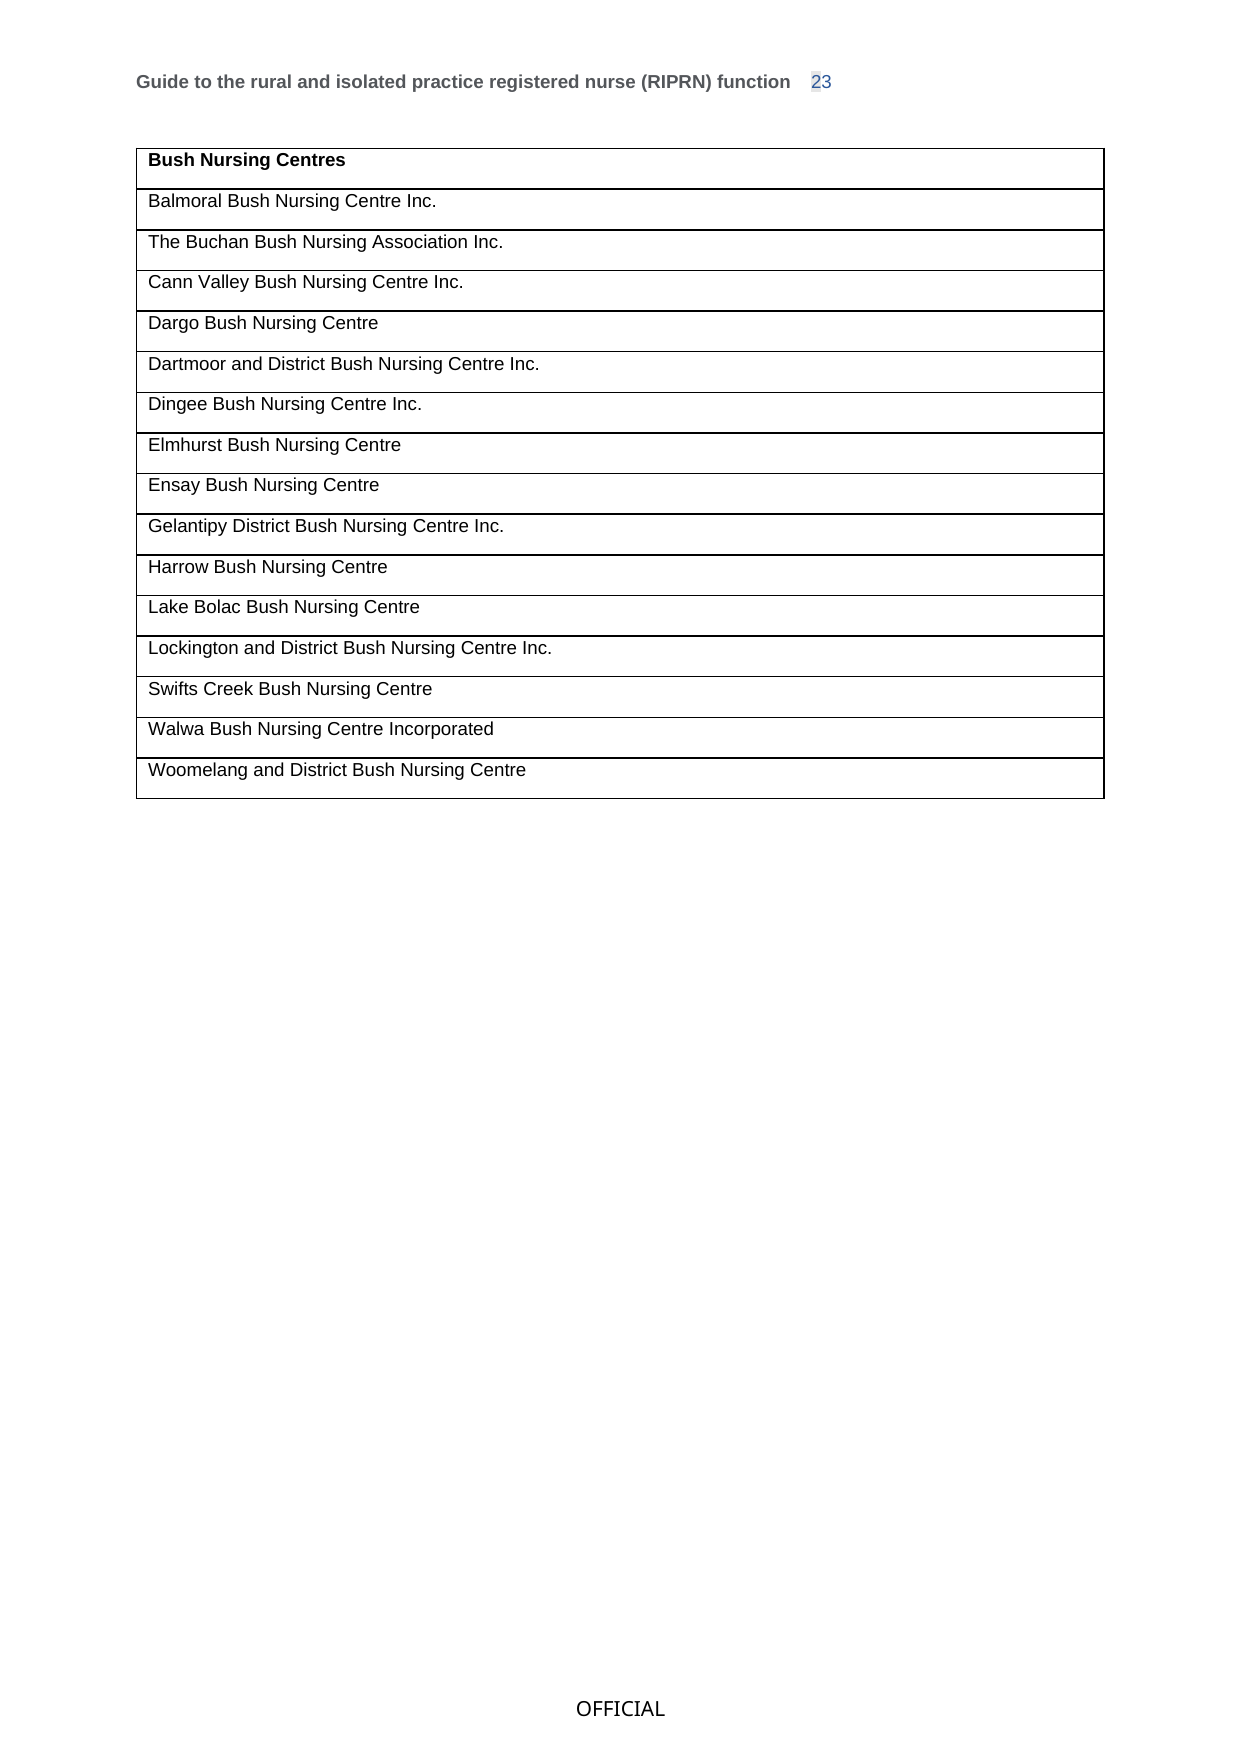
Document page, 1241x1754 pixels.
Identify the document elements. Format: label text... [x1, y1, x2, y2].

table_cell Dartmoor and District Bush Nursing Centre Inc. [137, 352, 1103, 391]
table_cell Swifts Creek Bush Nursing Centre [137, 677, 1103, 716]
table_cell Lake Bolac Bush Nursing Centre [137, 596, 1103, 635]
table_cell Dargo Bush Nursing Centre [137, 312, 1103, 351]
table_cell Dingee Bush Nursing Centre Inc. [137, 393, 1103, 432]
table_cell The Buchan Bush Nursing Association Inc. [137, 231, 1103, 269]
table_header Bush Nursing Centres [137, 149, 1103, 188]
table_cell Gelantipy District Bush Nursing Centre Inc. [137, 515, 1103, 554]
table_cell Walwa Bush Nursing Centre Incorporated [137, 718, 1103, 757]
table_cell Ensay Bush Nursing Centre [137, 474, 1103, 513]
table_cell Woomelang and District Bush Nursing Centre [137, 759, 1103, 798]
table_cell Harrow Bush Nursing Centre [137, 556, 1103, 594]
table_cell Elmhurst Bush Nursing Centre [137, 434, 1103, 473]
table_cell Lockington and District Bush Nursing Centre Inc. [137, 637, 1103, 676]
table_cell Balmoral Bush Nursing Centre Inc. [137, 190, 1103, 229]
table_cell Cann Valley Bush Nursing Centre Inc. [137, 271, 1103, 310]
